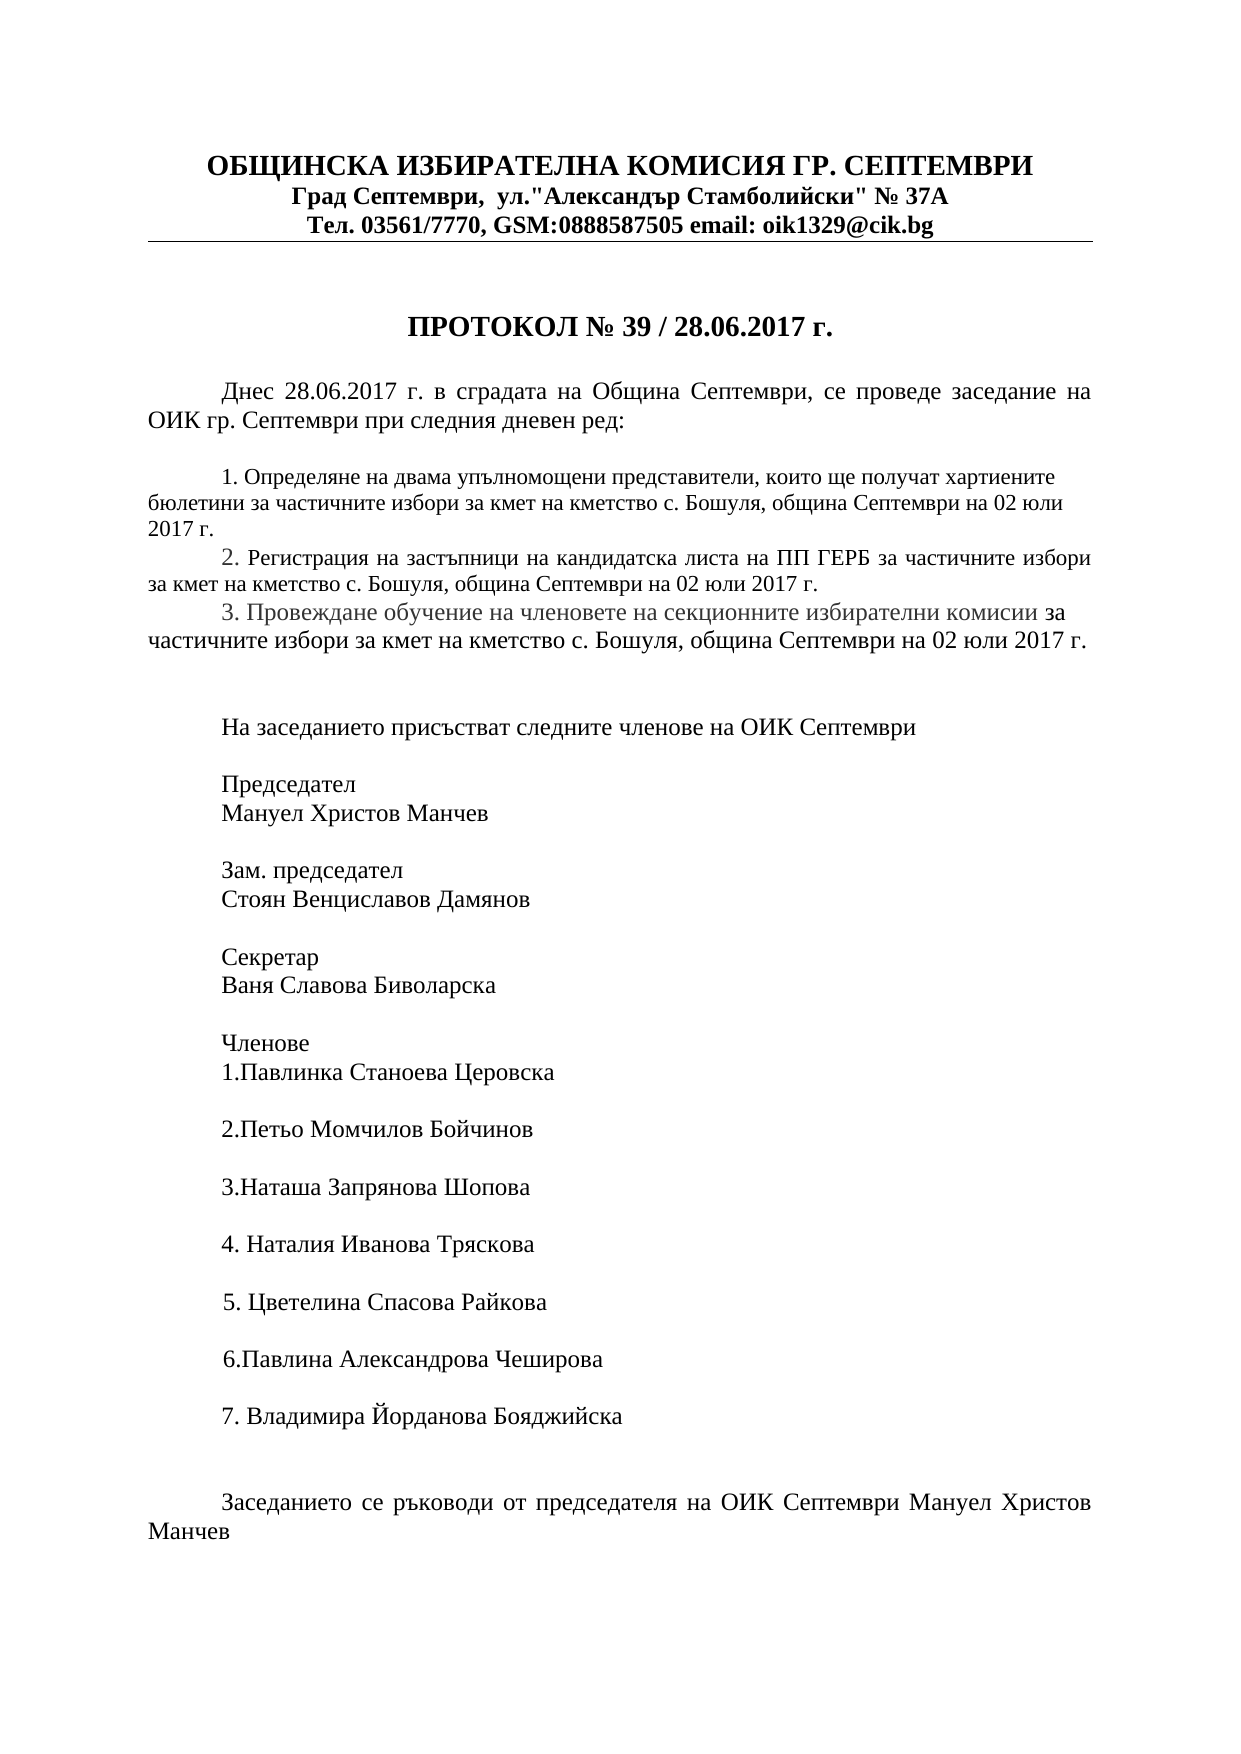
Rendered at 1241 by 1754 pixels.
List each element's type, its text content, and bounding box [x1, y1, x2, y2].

text 2. Регистрация на застъпници на кандидатска листа на ПП ГЕРБ за частичните избори за кмет на кметство с. Бошуля, община Септември на 02 юли 2017 г. [148, 542, 1093, 597]
text 3. Провеждане обучение на членовете на секционните избирателни комисии за частичните избори за кмет на кметство с. Бошуля, община Септември на 02 юли 2017 г. [148, 597, 1093, 654]
text На заседанието присъстват следните членове на ОИК Септември [148, 712, 1093, 741]
text Заседанието се ръководи от председателя на ОИК Септември Мануел Христов Манчев [148, 1487, 1093, 1545]
text 6.Павлина Александрова Чеширова [148, 1344, 1093, 1372]
text Секретар [148, 942, 1093, 971]
text Мануел Христов Манчев [148, 798, 1093, 827]
text Днес 28.06.2017 г. в сградата на Община Септември, се проведе заседание на ОИК гр. Септември при следния дневен ред: [148, 376, 1093, 434]
text Тел. 03561/7770, GSM:0888587505 email: oik1329@cik.bg [148, 210, 1093, 241]
text 1.Павлинка Станоева Церовска [148, 1057, 1093, 1086]
text 2.Петьо Момчилов Бойчинов [148, 1114, 1093, 1143]
text 4. Наталия Иванова Тряскова [148, 1229, 1093, 1258]
text Зам. председател [148, 856, 1093, 884]
text Ваня Славова Биволарска [148, 971, 1093, 999]
text ПРОТОКОЛ № 39 / 28.06.2017 г. [148, 309, 1093, 343]
text 1. Определяне на двама упълномощени представители, които ще получат хартиените бюлетини за частичните избори за кмет на кметство с. Бошуля, община Септември на 02 юли 2017 г. [148, 463, 1093, 542]
text Стоян Венциславов Дамянов [148, 884, 1093, 913]
text 7. Владимира Йорданова Бояджийска [148, 1401, 1093, 1430]
text Членове [148, 1028, 1093, 1057]
text Председател [148, 769, 1093, 798]
text ОБЩИНСКА ИЗБИРАТЕЛНА КОМИСИЯ ГР. СЕПТЕМВРИ [148, 148, 1093, 181]
list 5. Цветелина Спасова Райкова [223, 1287, 1093, 1316]
text 3.Наташа Запрянова Шопова [148, 1172, 1093, 1201]
text Град Септември, ул."Александър Стамболийски" № 37А [148, 181, 1093, 210]
